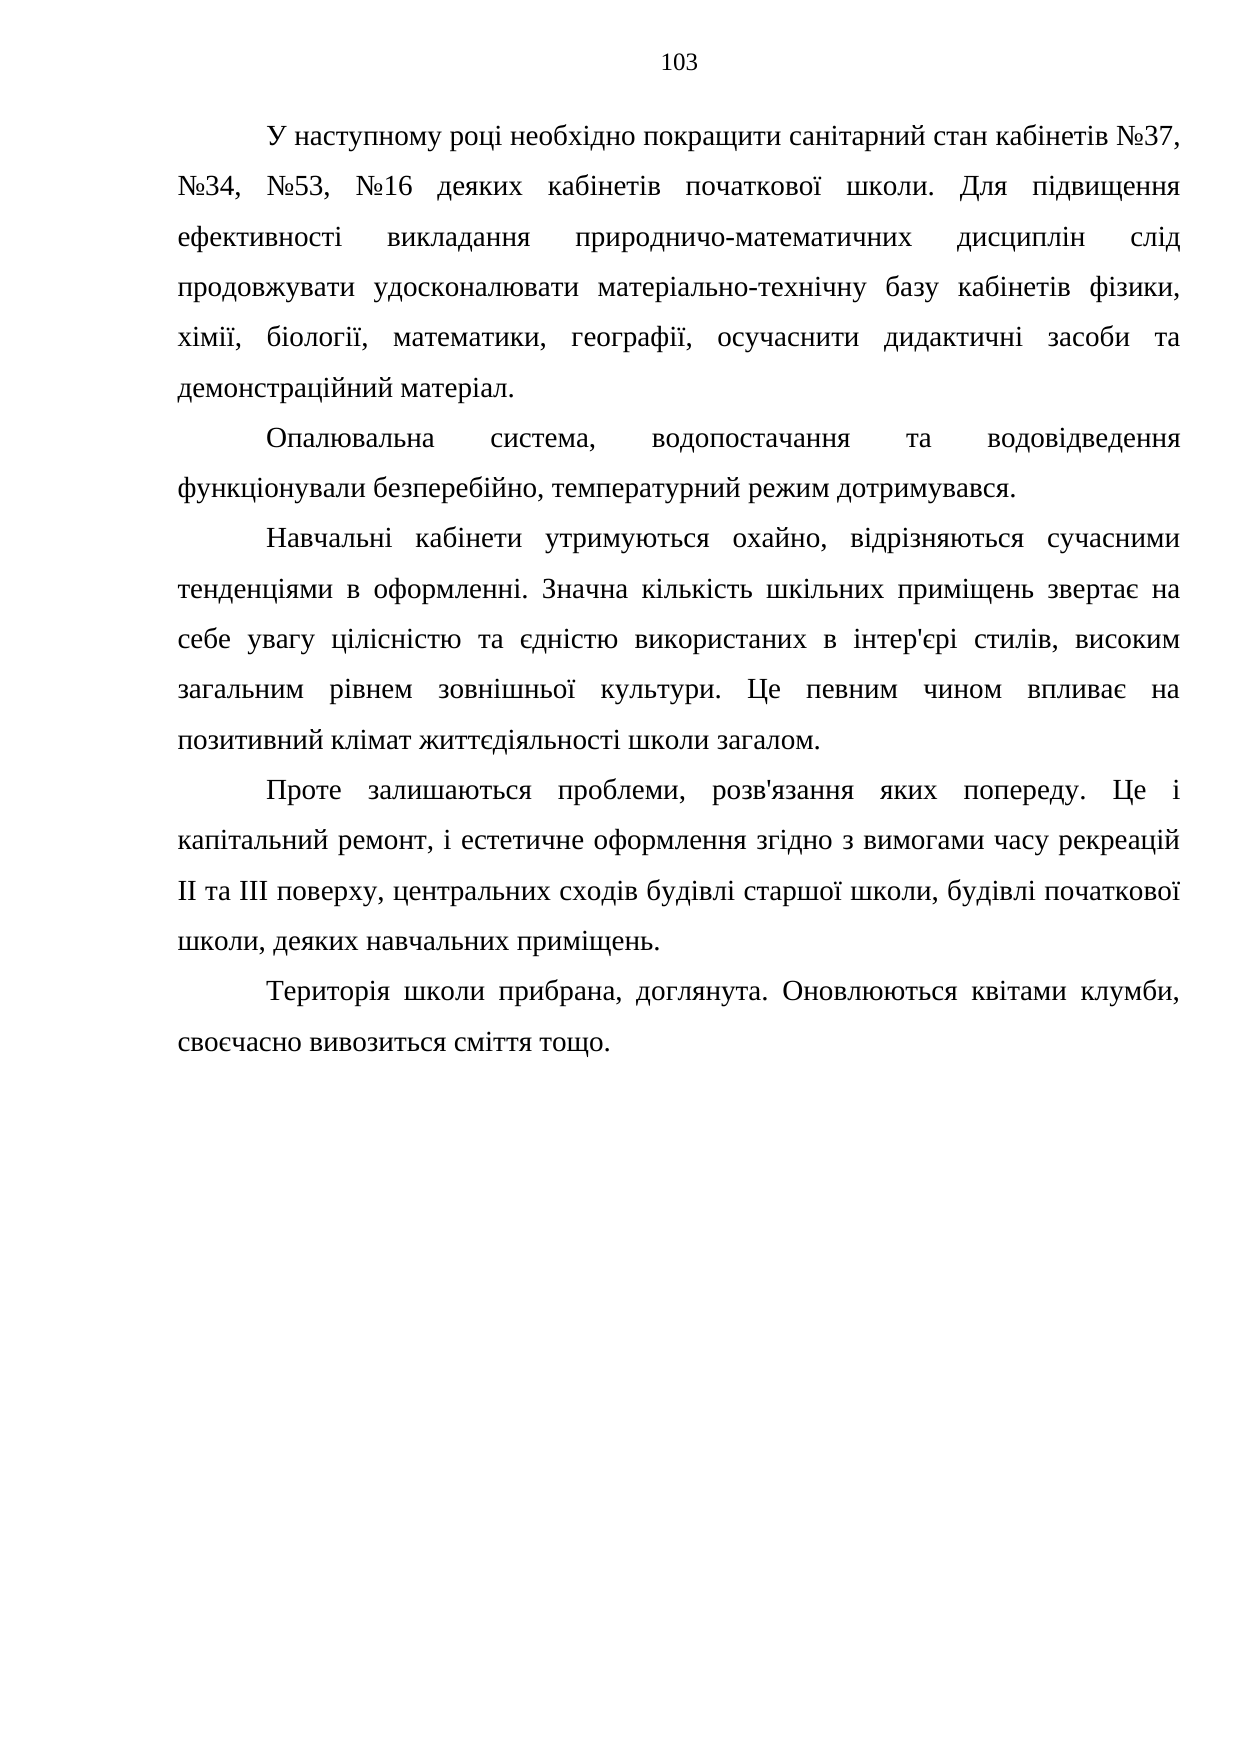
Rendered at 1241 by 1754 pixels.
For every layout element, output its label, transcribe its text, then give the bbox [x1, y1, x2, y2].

text Проте залишаються проблеми, розв'язання яких попереду. Це і капітальний ремонт, і естетичне оформлення згідно з вимогами часу рекреацій ІІ та ІІІ поверху, центральних сходів будівлі старшої школи, будівлі початкової школи, деяких навчальних приміщень. [177, 772, 1181, 957]
text Навчальні кабінети утримуються охайно, відрізняються сучасними тенденціями в оформленні. Значна кількість шкільних приміщень звертає на себе увагу цілісністю та єдністю використаних в інтер'єрі стилів, високим загальним рівнем зовнішньої культури. Це певним чином впливає на позитивний клімат життєдіяльності школи загалом. [177, 521, 1181, 755]
text Територія школи прибрана, доглянута. Оновлюються квітами клумби, своєчасно вивозиться сміття тощо. [177, 973, 1181, 1057]
text У наступному році необхідно покращити санітарний стан кабінетів №37, №34, №53, №16 деяких кабінетів початкової школи. Для підвищення ефективності викладання природничо-математичних дисциплін слід продовжувати удосконалювати матеріально-технічну базу кабінетів фізики, хімії, біології, математики, географії, осучаснити дидактичні засоби та демонстраційний матеріал. [177, 118, 1181, 403]
text Опалювальна система, водопостачання та водовідведення функціонували безперебійно, температурний режим дотримувався. [177, 420, 1181, 504]
